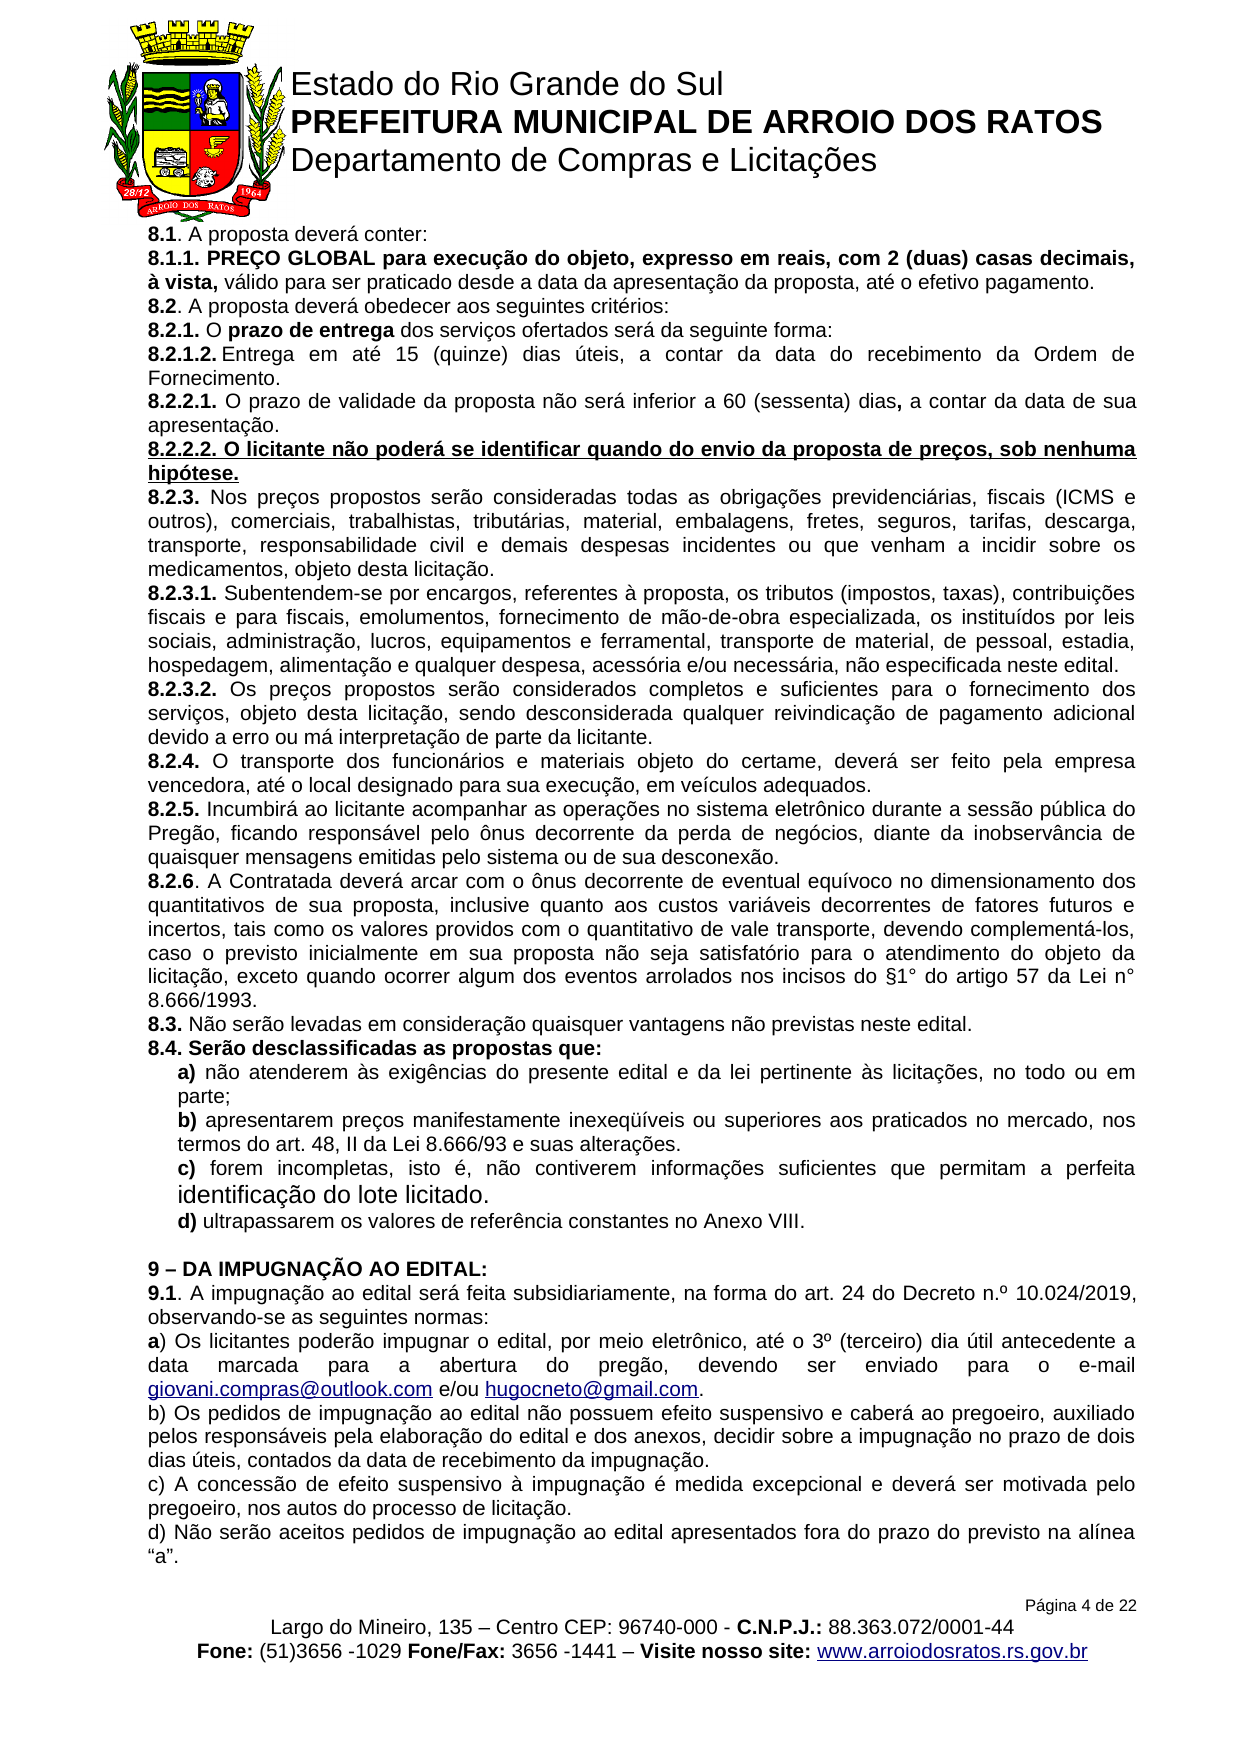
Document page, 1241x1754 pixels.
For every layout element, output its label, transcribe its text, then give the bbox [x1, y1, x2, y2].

text c) A concessão de efeito suspensivo à impugnação é medida excepcional e deverá ser motivada pelo pregoeiro, nos autos do processo de licitação. [148, 1472, 1137, 1520]
text 8.2.2.2. O licitante não poderá se identificar quando do envio da proposta de preços, sob nenhuma hipótese. [148, 437, 1137, 458]
text a) não atenderem às exigências do presente edital e da lei pertinente às licitações, no todo ou em parte; [177, 1060, 1137, 1108]
text 8.2.1. O prazo de entrega dos serviços ofertados será da seguinte forma: [148, 317, 1137, 341]
text 8.2.6. A Contratada deverá arcar com o ônus decorrente de eventual equívoco no dimensionamento dos quantitativos de sua proposta, inclusive quanto aos custos variáveis decorrentes de fatores futuros e incertos, tais como os valores providos com o quantitativo de vale transporte, devendo complementá-los, caso o previsto inicialmente em sua proposta não seja satisfatório para o atendimento do objeto da licitação, exceto quando ocorrer algum dos eventos arrolados nos incisos do §1° do artigo 57 da Lei n° 8.666/1993. [148, 868, 1137, 1012]
text d) Não serão aceitos pedidos de impugnação ao edital apresentados fora do prazo do previsto na alínea “a”. [148, 1520, 1137, 1568]
text 8.2.4. O transporte dos funcionários e materiais objeto do certame, deverá ser feito pela empresa vencedora, até o local designado para sua execução, em veículos adequados. [148, 749, 1137, 797]
text 8.2. A proposta deverá obedecer aos seguintes critérios: [148, 293, 1137, 317]
text 8.2.2.2. O licitante não poderá se identificar quando do envio da proposta de preços, sob nenhuma hipótese. [148, 459, 1137, 485]
text 8.2.3.1. Subentendem-se por encargos, referentes à proposta, os tributos (impostos, taxas), contribuições fiscais e para fiscais, emolumentos, fornecimento de mão-de-obra especializada, os instituídos por leis sociais, administração, lucros, equipamentos e ferramental, transporte de material, de pessoal, estadia, hospedagem, alimentação e qualquer despesa, acessória e/ou necessária, não especificada neste edital. [148, 581, 1137, 677]
text a) Os licitantes poderão impugnar o edital, por meio eletrônico, até o 3º (terceiro) dia útil antecedente a data marcada para a abertura do pregão, devendo ser enviado para o e-mail giovani.compras@outlook.com e/ou hugocneto@gmail.com. [148, 1328, 1137, 1400]
text 9.1. A impugnação ao edital será feita subsidiariamente, na forma do art. 24 do Decreto n.º 10.024/2019, observando-se as seguintes normas: [148, 1281, 1137, 1328]
picture [101, 18, 295, 225]
text b) Os pedidos de impugnação ao edital não possuem efeito suspensivo e caberá ao pregoeiro, auxiliado pelos responsáveis pela elaboração do edital e dos anexos, decidir sobre a impugnação no prazo de dois dias úteis, contados da data de recebimento da impugnação. [148, 1400, 1137, 1472]
text 9 – DA IMPUGNAÇÃO AO EDITAL: [148, 1257, 1137, 1281]
text 8.1. A proposta deverá conter: [148, 222, 1137, 246]
text 8.2.3. Nos preços propostos serão consideradas todas as obrigações previdenciárias, fiscais (ICMS e outros), comerciais, trabalhistas, tributárias, material, embalagens, fretes, seguros, tarifas, descarga, transporte, responsabilidade civil e demais despesas incidentes ou que venham a incidir sobre os medicamentos, objeto desta licitação. [148, 485, 1137, 581]
text 8.2.3.2. Os preços propostos serão considerados completos e suficientes para o fornecimento dos serviços, objeto desta licitação, sendo desconsiderada qualquer reivindicação de pagamento adicional devido a erro ou má interpretação de parte da licitante. [148, 677, 1137, 749]
list Entrega em até 15 (quinze) dias úteis, a contar da data do recebimento da Ordem de Fornecimento. [148, 341, 1137, 389]
text c) forem incompletas, isto é, não contiverem informações suficientes que permitam a perfeita identificação do lote licitado. [177, 1156, 1137, 1209]
text b) apresentarem preços manifestamente inexeqüíveis ou superiores aos praticados no mercado, nos termos do art. 48, II da Lei 8.666/93 e suas alterações. [177, 1108, 1137, 1156]
text d) ultrapassarem os valores de referência constantes no Anexo VIII. [177, 1209, 1137, 1233]
text 8.2.2.1. O prazo de validade da proposta não será inferior a 60 (sessenta) dias, a contar da data de sua apresentação. [148, 389, 1137, 437]
text 8.1.1. PREÇO GLOBAL para execução do objeto, expresso em reais, com 2 (duas) casas decimais, à vista, válido para ser praticado desde a data da apresentação da proposta, até o efetivo pagamento. [148, 246, 1137, 293]
text 8.2.5. Incumbirá ao licitante acompanhar as operações no sistema eletrônico durante a sessão pública do Pregão, ficando responsável pelo ônus decorrente da perda de negócios, diante da inobservância de quaisquer mensagens emitidas pelo sistema ou de sua desconexão. [148, 797, 1137, 868]
text 8.3. Não serão levadas em consideração quaisquer vantagens não previstas neste edital. [148, 1012, 1137, 1036]
text 8.4. Serão desclassificadas as propostas que: [148, 1036, 1137, 1060]
